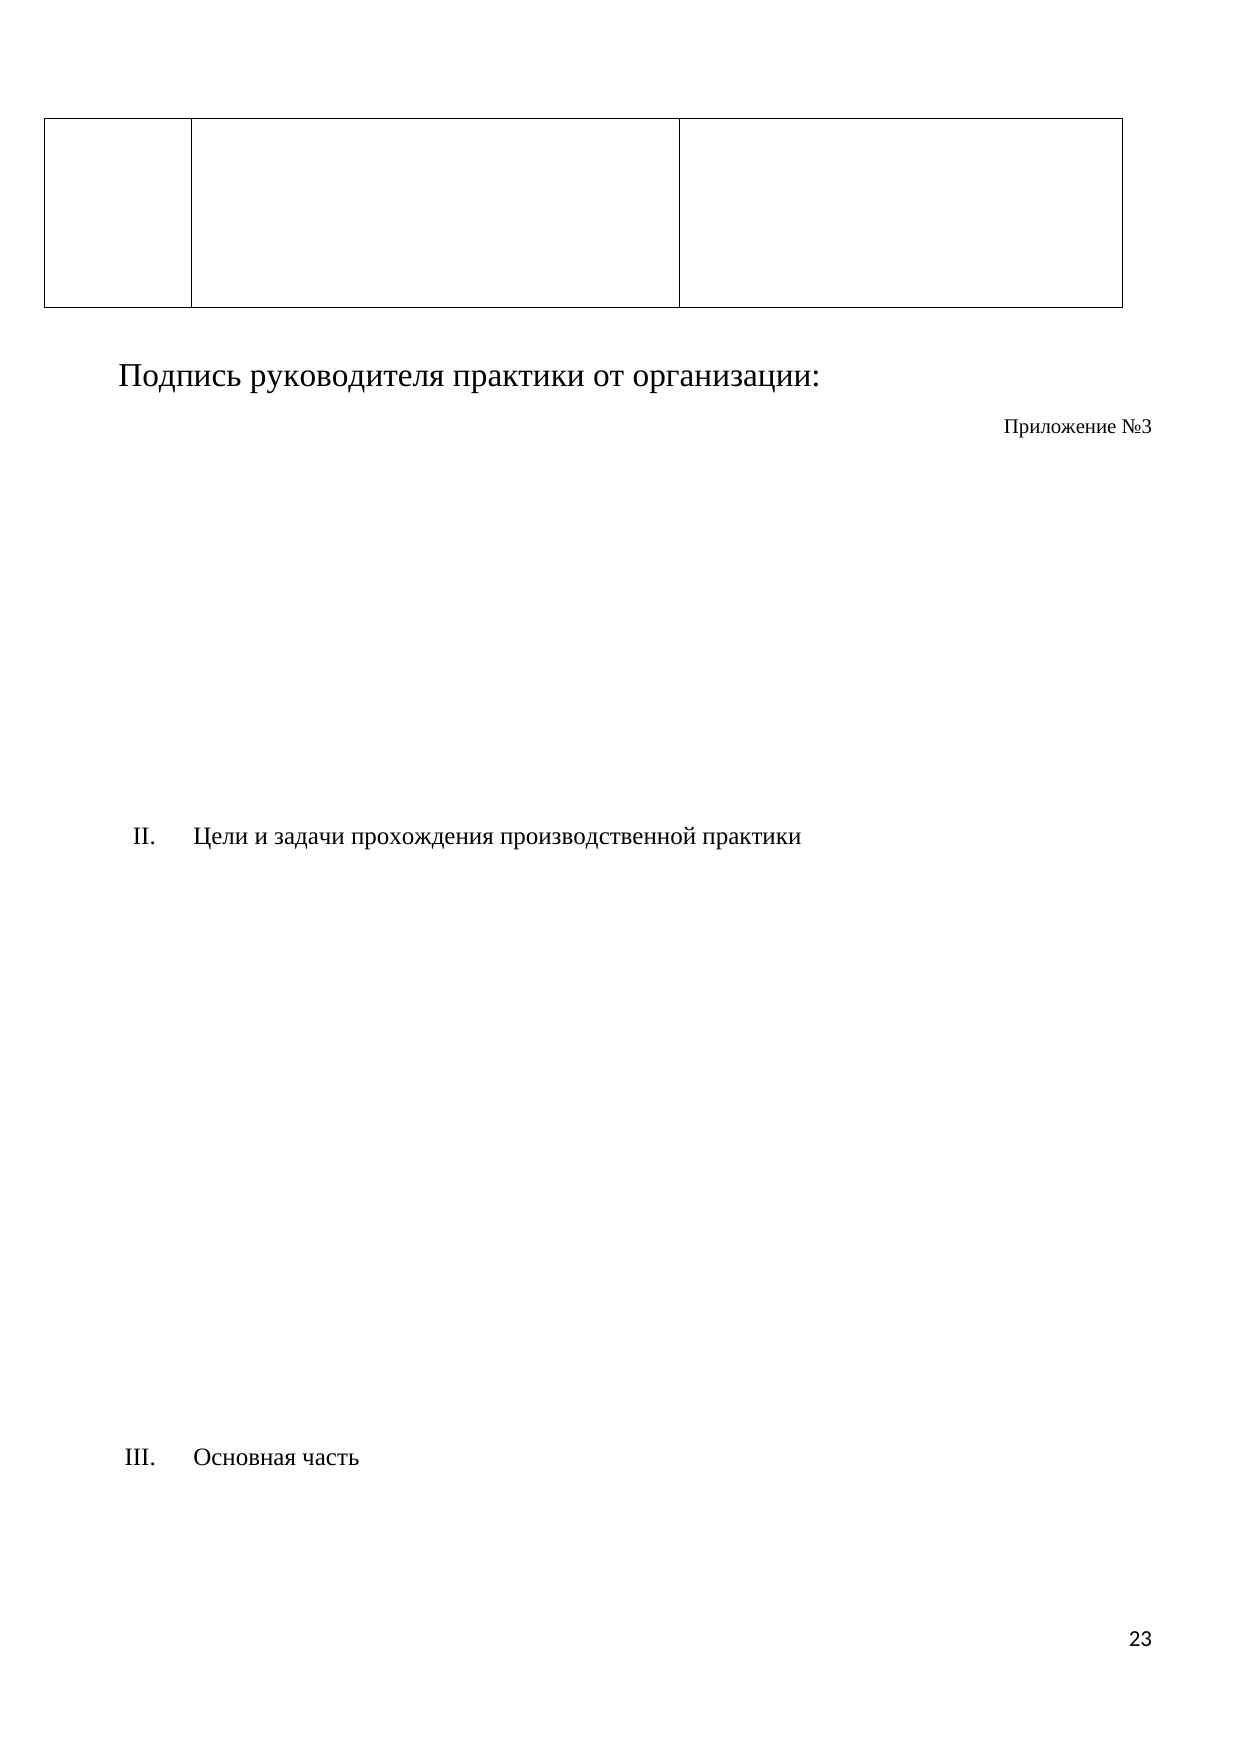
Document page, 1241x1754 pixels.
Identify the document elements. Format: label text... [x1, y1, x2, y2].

table_cell [680, 119, 1122, 307]
list Основная часть [156, 1442, 1152, 1470]
table_cell [192, 119, 679, 307]
table_cell [45, 119, 191, 307]
list Цели и задачи прохождения производственной практики [156, 821, 1152, 850]
text Приложение №3 [118, 414, 1152, 438]
text Подпись руководителя практики от организации: [118, 356, 1152, 394]
